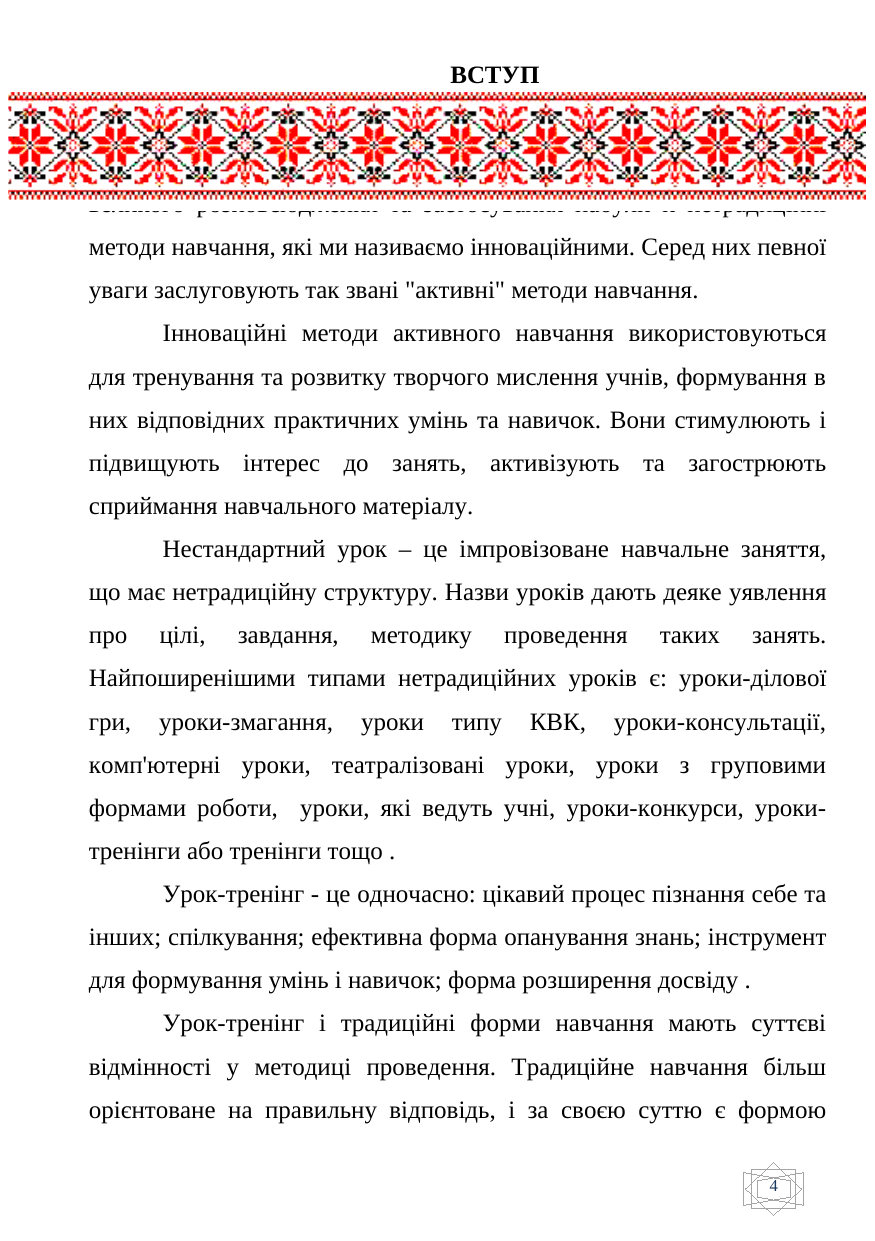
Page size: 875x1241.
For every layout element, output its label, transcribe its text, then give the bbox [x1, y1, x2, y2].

text ВСТУП [89, 60, 827, 88]
text Урок-тренінг - це одночасно: цікавий процес пізнання себе та інших; спілкування; ефективна форма опанування знань; інструмент для формування умінь і навичок; форма розширення досвіду . [89, 879, 827, 994]
text Інноваційні методи активного навчання використовуються для тренування та розвитку творчого мислення учнів, формування в них відповідних практичних умінь та навичок. Вони стимулюють і підвищують інтерес до занять, активізують та загострюють сприймання навчального матеріалу. [89, 318, 827, 520]
text Крім традиційних методів навчання, у практиці педагогіки професійних навчальних закладів за останні двадцять років великого розповсюдження та застосування набули й нетрадиційні методи навчання, які ми називаємо інноваційними. Серед них певної уваги заслуговують так звані "активні" методи навчання. [89, 211, 827, 304]
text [89, 1008, 827, 1123]
text Нестандартний урок – це імпровізоване навчальне заняття, що має нетрадиційну структуру. Назви уроків дають деяке уявлення про цілі, завдання, методику проведення таких занять. Найпоширенішими типами нетрадиційних уроків є: уроки-ділової гри, уроки-змагання, уроки типу КВК, уроки-консультації, комп'ютерні уроки, театралізовані уроки, уроки з груповими формами роботи, уроки, які ведуть учні, уроки-конкурси, уроки-тренінги або тренінги тощо . [89, 534, 827, 865]
